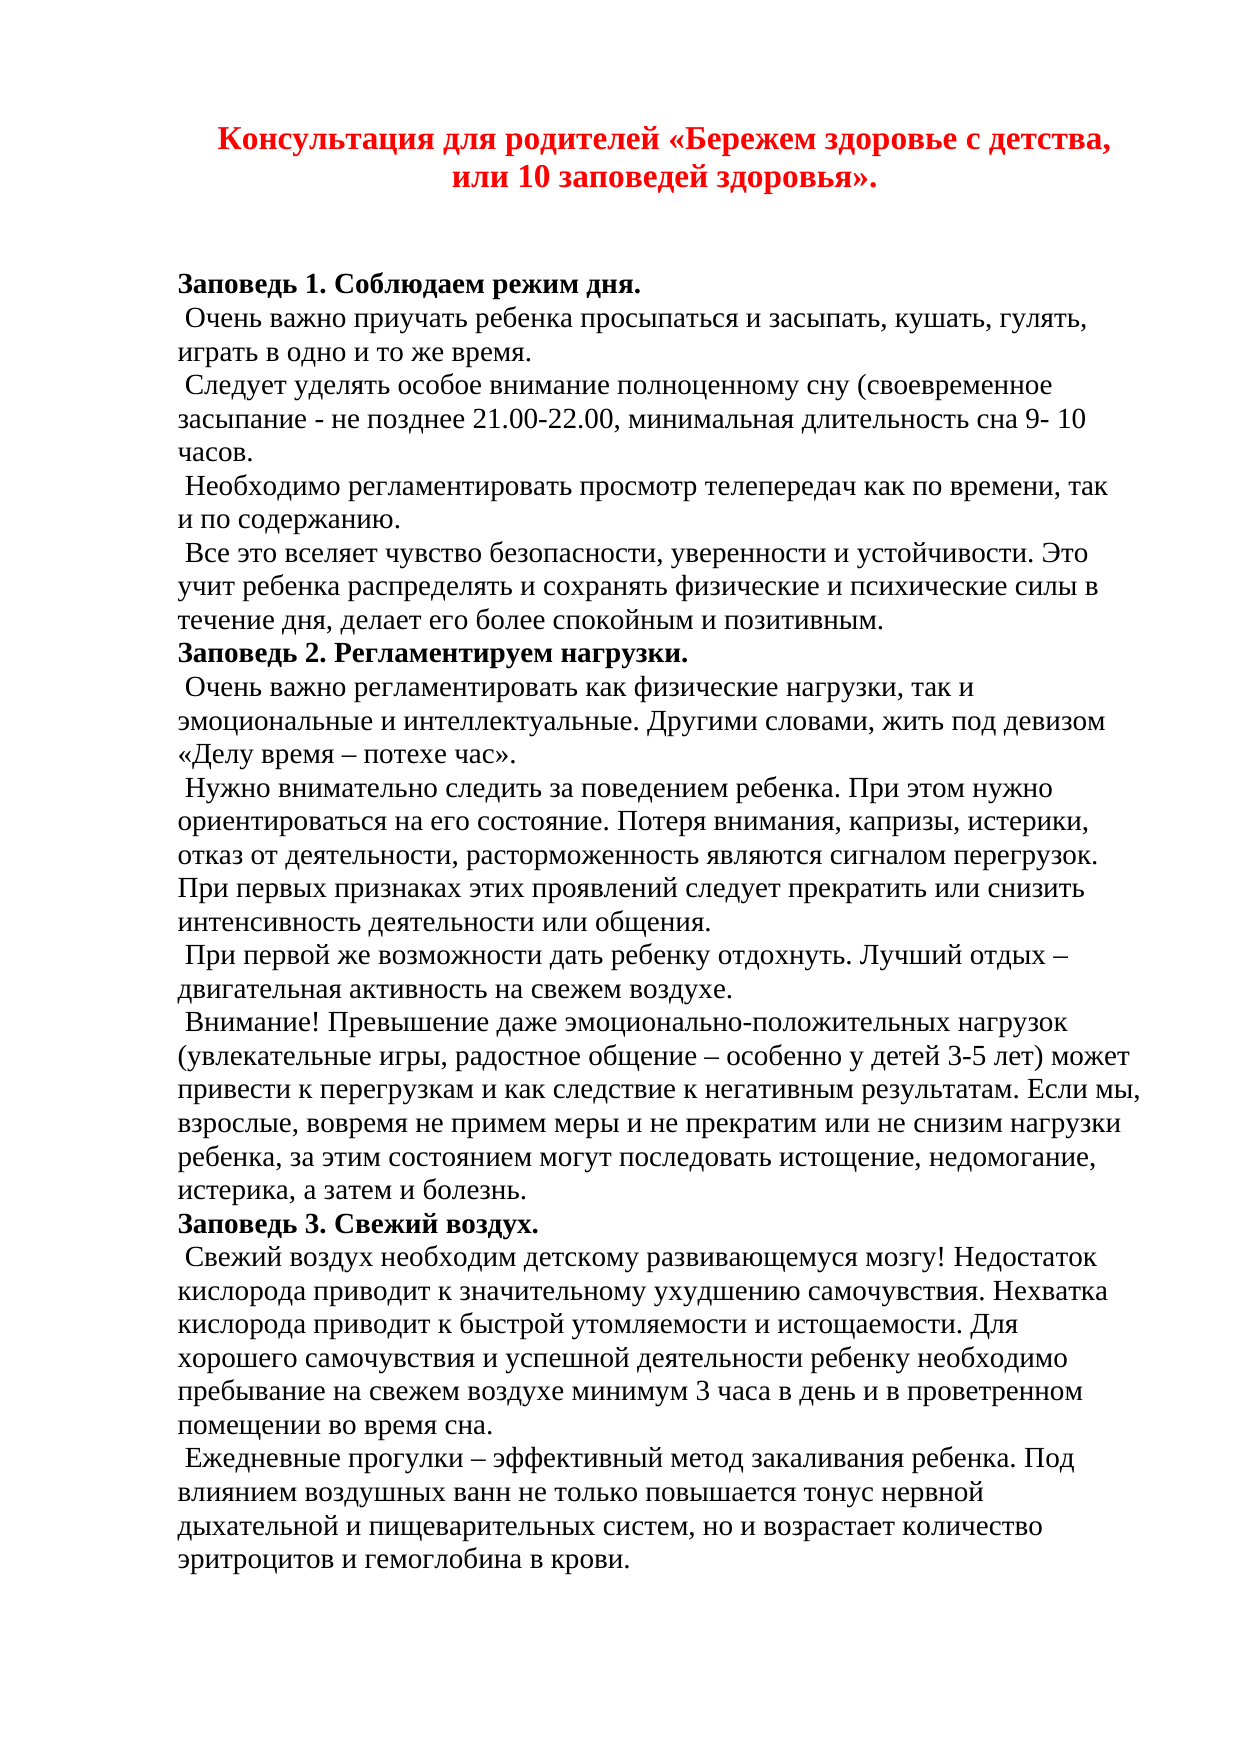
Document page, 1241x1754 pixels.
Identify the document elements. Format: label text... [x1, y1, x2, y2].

text хорошего самочувствия и успешной деятельности ребенку необходимо [177, 1340, 1152, 1373]
text Ежедневные прогулки – эффективный метод закаливания ребенка. Под влиянием воздушных ванн не только повышается тонус нервной [177, 1441, 1152, 1508]
text привести к перегрузкам и как следствие к негативным результатам. Если мы, [177, 1072, 1152, 1105]
text При первой же возможности дать ребенку отдохнуть. Лучший отдых – [177, 937, 1152, 971]
text При первых признаках этих проявлений следует прекратить или снизить [177, 870, 1152, 904]
text Свежий воздух необходим детскому развивающемуся мозгу! Недостаток [177, 1239, 1152, 1273]
text Консультация для родителей «Бережем здоровье с детства, [177, 118, 1152, 156]
text помещении во время сна. [177, 1407, 1152, 1441]
text Нужно внимательно следить за поведением ребенка. При этом нужно [177, 770, 1152, 803]
text (увлекательные игры, радостное общение – особенно у детей 3-5 лет) может [177, 1038, 1152, 1072]
text течение дня, делает его более спокойным и позитивным. [177, 602, 1152, 636]
text эмоциональные и интеллектуальные. Другими словами, жить под девизом [177, 703, 1152, 736]
text эритроцитов и гемоглобина в крови. [177, 1541, 1152, 1575]
text или 10 заповедей здоровья». [177, 156, 1152, 195]
text засыпание - не позднее 21.00-22.00, минимальная длительность сна 9- 10 [177, 401, 1152, 434]
text интенсивность деятельности или общения. [177, 904, 1152, 937]
text Очень важно приучать ребенка просыпаться и засыпать, кушать, гулять, [177, 300, 1152, 334]
text Следует уделять особое внимание полноценному сну (своевременное [177, 367, 1152, 401]
text отказ от деятельности, расторможенность являются сигналом перегрузок. [177, 837, 1152, 870]
text Все это вселяет чувство безопасности, уверенности и устойчивости. Это [177, 535, 1152, 568]
text Заповедь 3. Свежий воздух. [177, 1206, 1152, 1239]
text Внимание! Превышение даже эмоционально-положительных нагрузок [177, 1004, 1152, 1038]
text Заповедь 2. Регламентируем нагрузки. [177, 636, 1152, 669]
text ориентироваться на его состояние. Потеря внимания, капризы, истерики, [177, 803, 1152, 837]
text играть в одно и то же время. [177, 334, 1152, 367]
text Заповедь 1. Соблюдаем режим дня. [177, 267, 1152, 300]
text Необходимо регламентировать просмотр телепередач как по времени, так [177, 468, 1152, 501]
text ребенка, за этим состоянием могут последовать истощение, недомогание, [177, 1139, 1152, 1172]
text взрослые, вовремя не примем меры и не прекратим или не снизим нагрузки [177, 1105, 1152, 1139]
text двигательная активность на свежем воздухе. [177, 971, 1152, 1004]
text дыхательной и пищеварительных систем, но и возрастает количество [177, 1508, 1152, 1541]
text кислорода приводит к значительному ухудшению самочувствия. Нехватка [177, 1273, 1152, 1306]
text пребывание на свежем воздухе минимум 3 часа в день и в проветренном [177, 1373, 1152, 1407]
text кислорода приводит к быстрой утомляемости и истощаемости. Для [177, 1306, 1152, 1340]
text «Делу время – потехе час». [177, 736, 1152, 770]
text истерика, а затем и болезнь. [177, 1172, 1152, 1206]
text часов. [177, 434, 1152, 468]
text и по содержанию. [177, 501, 1152, 535]
text учит ребенка распределять и сохранять физические и психические силы в [177, 568, 1152, 602]
text Очень важно регламентировать как физические нагрузки, так и [177, 669, 1152, 703]
